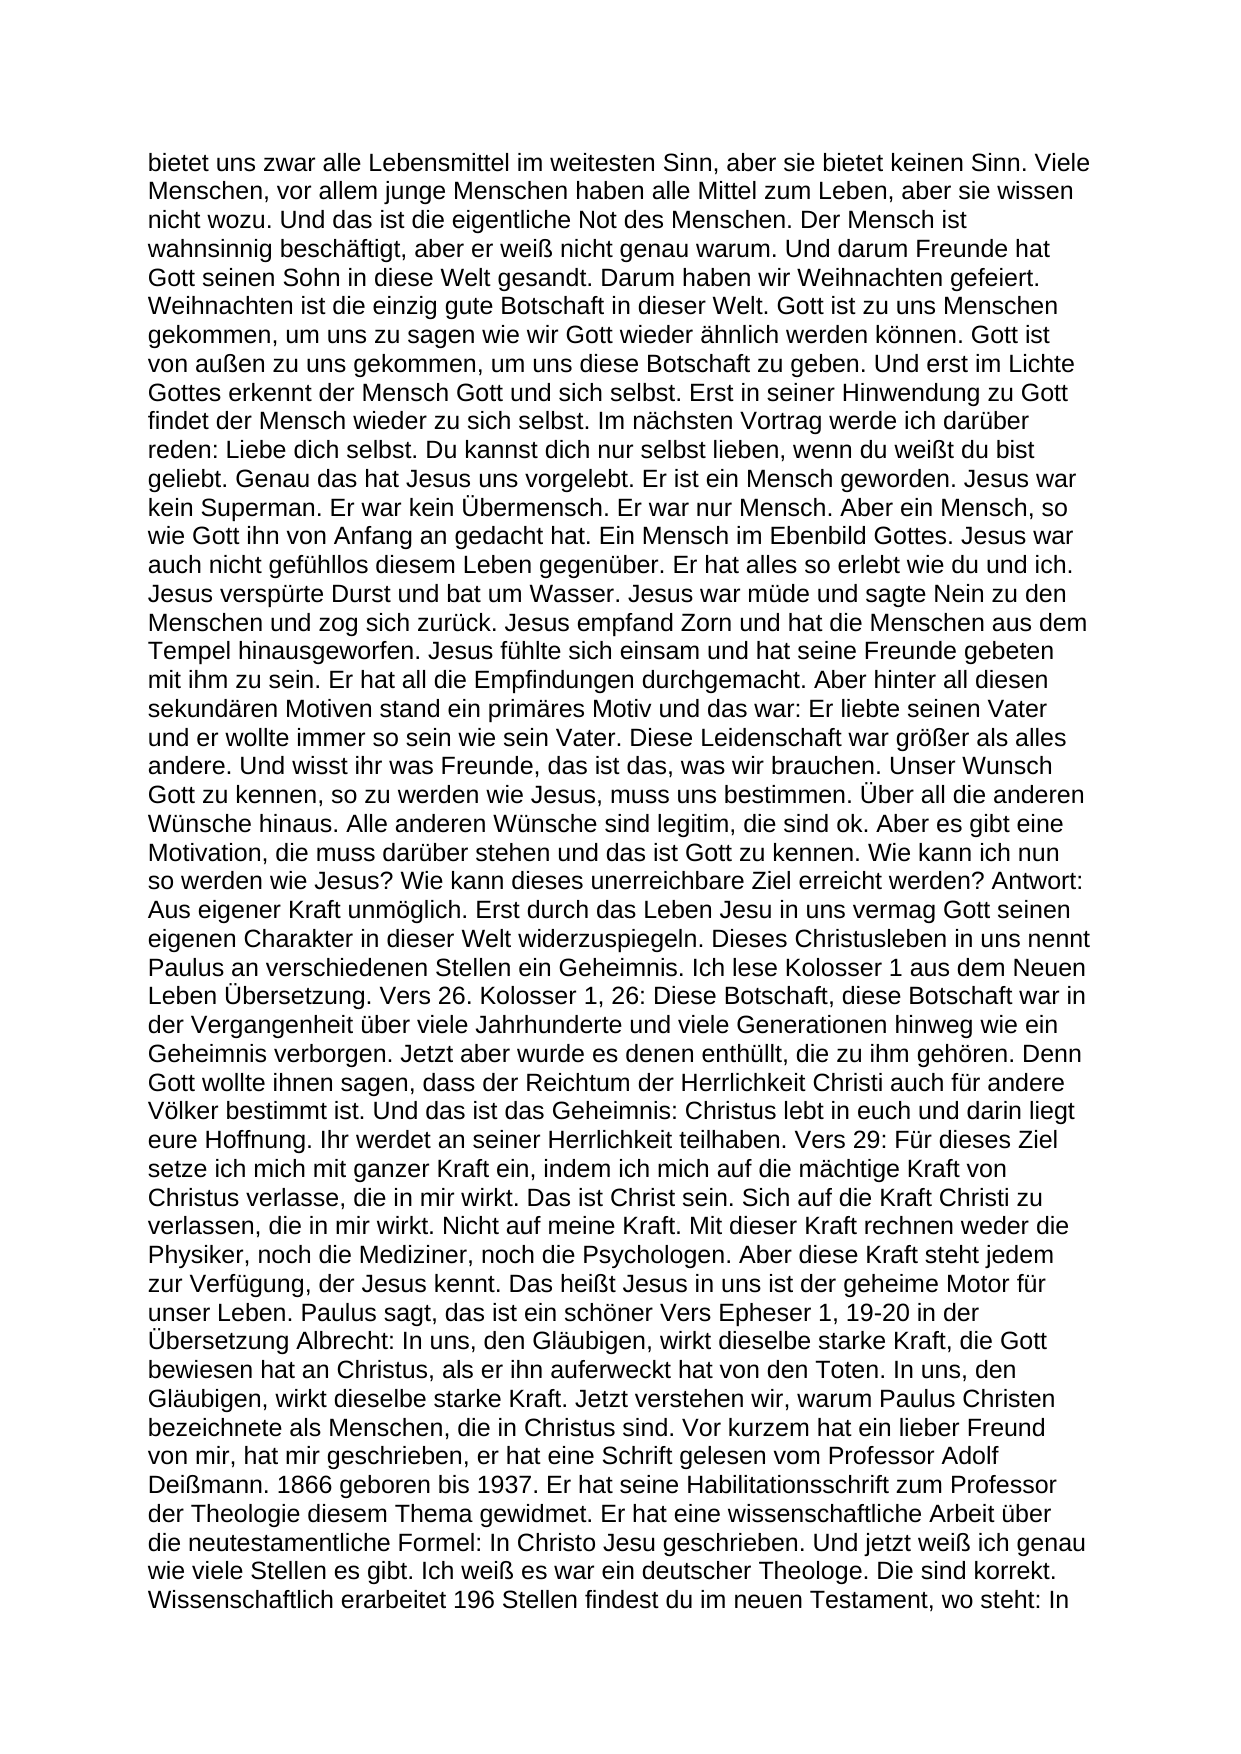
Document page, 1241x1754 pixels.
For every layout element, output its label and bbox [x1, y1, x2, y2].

text [148, 148, 1093, 1614]
